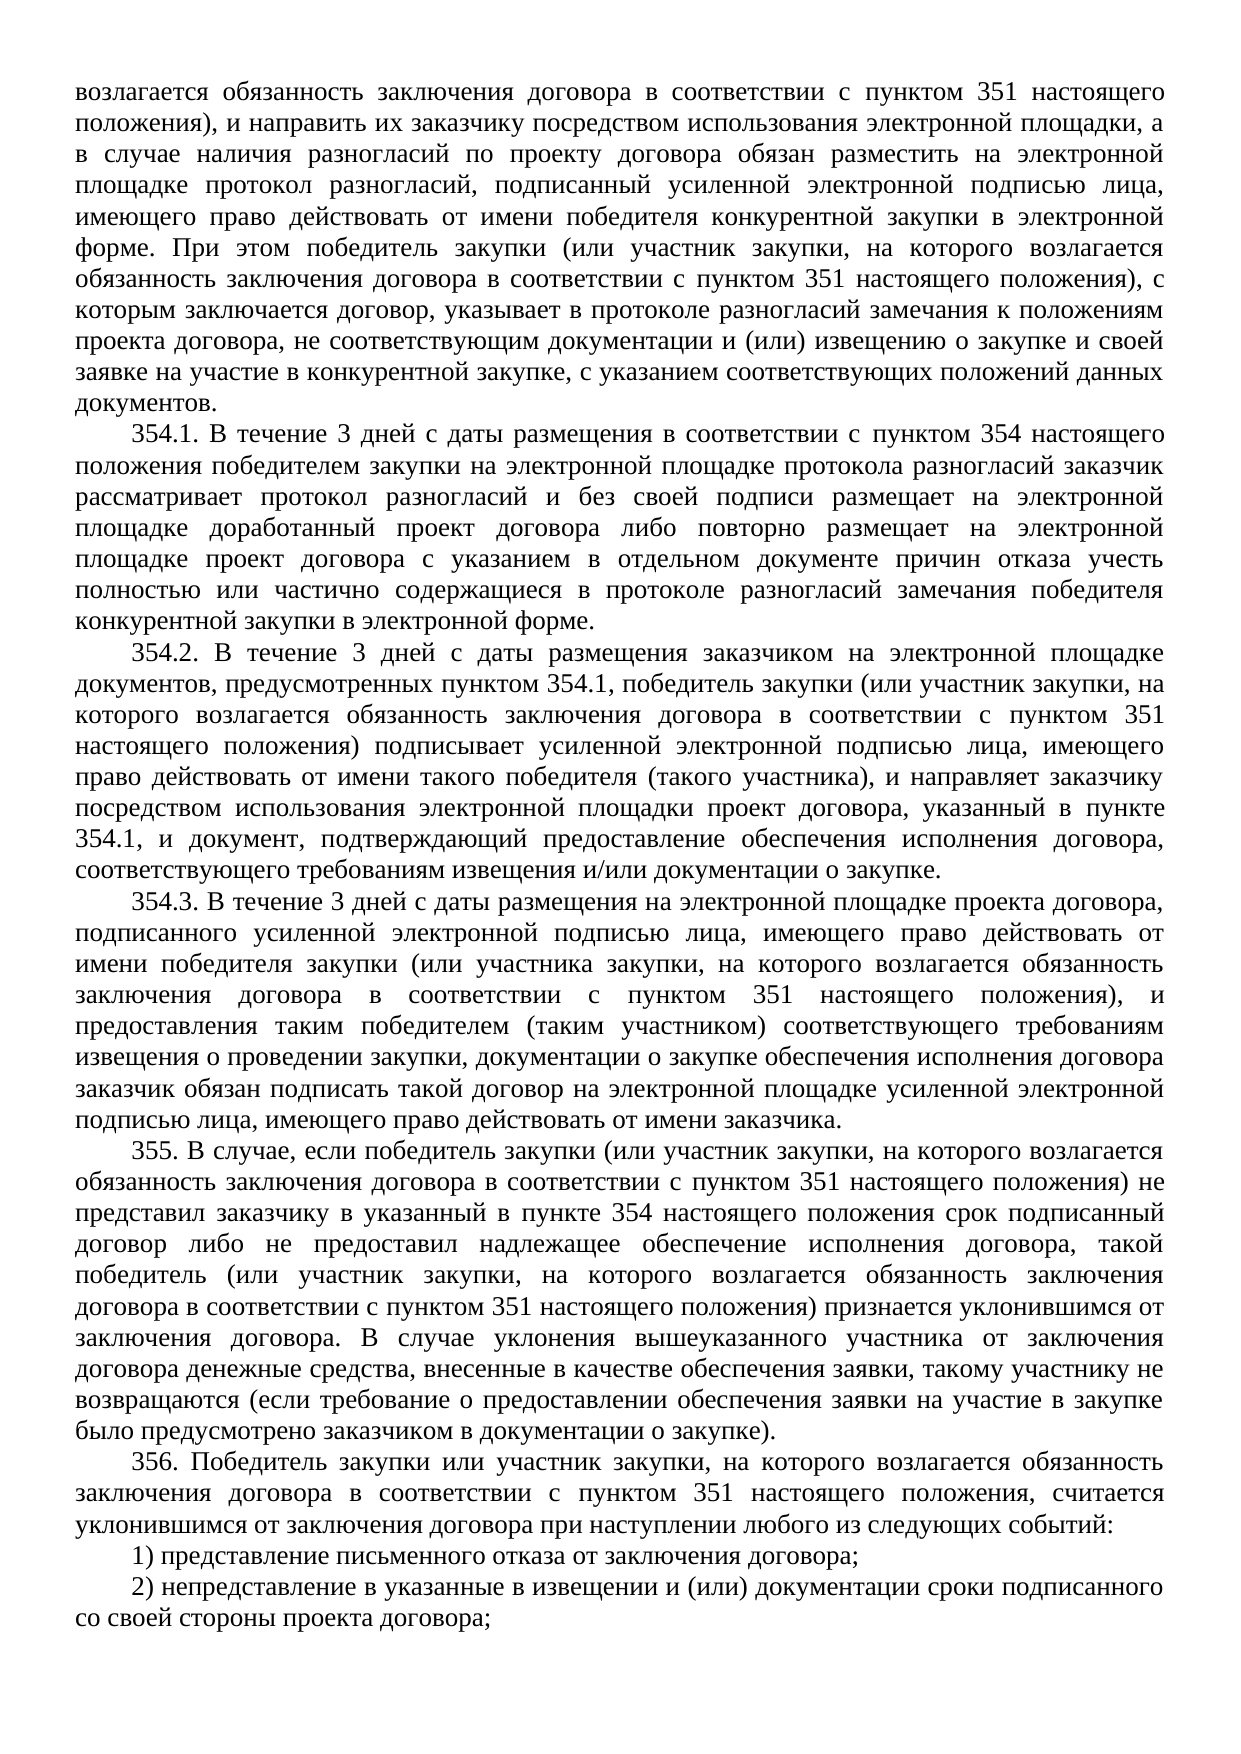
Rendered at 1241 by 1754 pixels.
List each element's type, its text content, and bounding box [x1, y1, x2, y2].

text 2) непредставление в указанные в извещении и (или) документации сроки подписанного со своей стороны проекта договора; [75, 1570, 1165, 1632]
text 354.1. В течение 3 дней с даты размещения в соответствии с пунктом 354 настоящего положения победителем закупки на электронной площадке протокола разногласий заказчик рассматривает протокол разногласий и без своей подписи размещает на электронной площадке доработанный проект договора либо повторно размещает на электронной площадке проект договора с указанием в отдельном документе причин отказа учесть полностью или частично содержащиеся в протоколе разногласий замечания победителя конкурентной закупки в электронной форме. [75, 418, 1165, 636]
text 354.2. В течение 3 дней с даты размещения заказчиком на электронной площадке документов, предусмотренных пунктом 354.1, победитель закупки (или участник закупки, на которого возлагается обязанность заключения договора в соответствии с пунктом 351 настоящего положения) подписывает усиленной электронной подписью лица, имеющего право действовать от имени такого победителя (такого участника), и направляет заказчику посредством использования электронной площадки проект договора, указанный в пункте 354.1, и документ, подтверждающий предоставление обеспечения исполнения договора, соответствующего требованиям извещения и/или документации о закупке. [75, 636, 1165, 885]
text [75, 75, 1165, 418]
text 355. В случае, если победитель закупки (или участник закупки, на которого возлагается обязанность заключения договора в соответствии с пунктом 351 настоящего положения) не представил заказчику в указанный в пункте 354 настоящего положения срок подписанный договор либо не предоставил надлежащее обеспечение исполнения договора, такой победитель (или участник закупки, на которого возлагается обязанность заключения договора в соответствии с пунктом 351 настоящего положения) признается уклонившимся от заключения договора. В случае уклонения вышеуказанного участника от заключения договора денежные средства, внесенные в качестве обеспечения заявки, такому участнику не возвращаются (если требование о предоставлении обеспечения заявки на участие в закупке было предусмотрено заказчиком в документации о закупке). [75, 1134, 1165, 1445]
text 1) представление письменного отказа от заключения договора; [75, 1539, 1165, 1570]
text 356. Победитель закупки или участник закупки, на которого возлагается обязанность заключения договора в соответствии с пунктом 351 настоящего положения, считается уклонившимся от заключения договора при наступлении любого из следующих событий: [75, 1445, 1165, 1539]
text 354.3. В течение 3 дней с даты размещения на электронной площадке проекта договора, подписанного усиленной электронной подписью лица, имеющего право действовать от имени победителя закупки (или участника закупки, на которого возлагается обязанность заключения договора в соответствии с пунктом 351 настоящего положения), и предоставления таким победителем (таким участником) соответствующего требованиям извещения о проведении закупки, документации о закупке обеспечения исполнения договора заказчик обязан подписать такой договор на электронной площадке усиленной электронной подписью лица, имеющего право действовать от имени заказчика. [75, 885, 1165, 1134]
